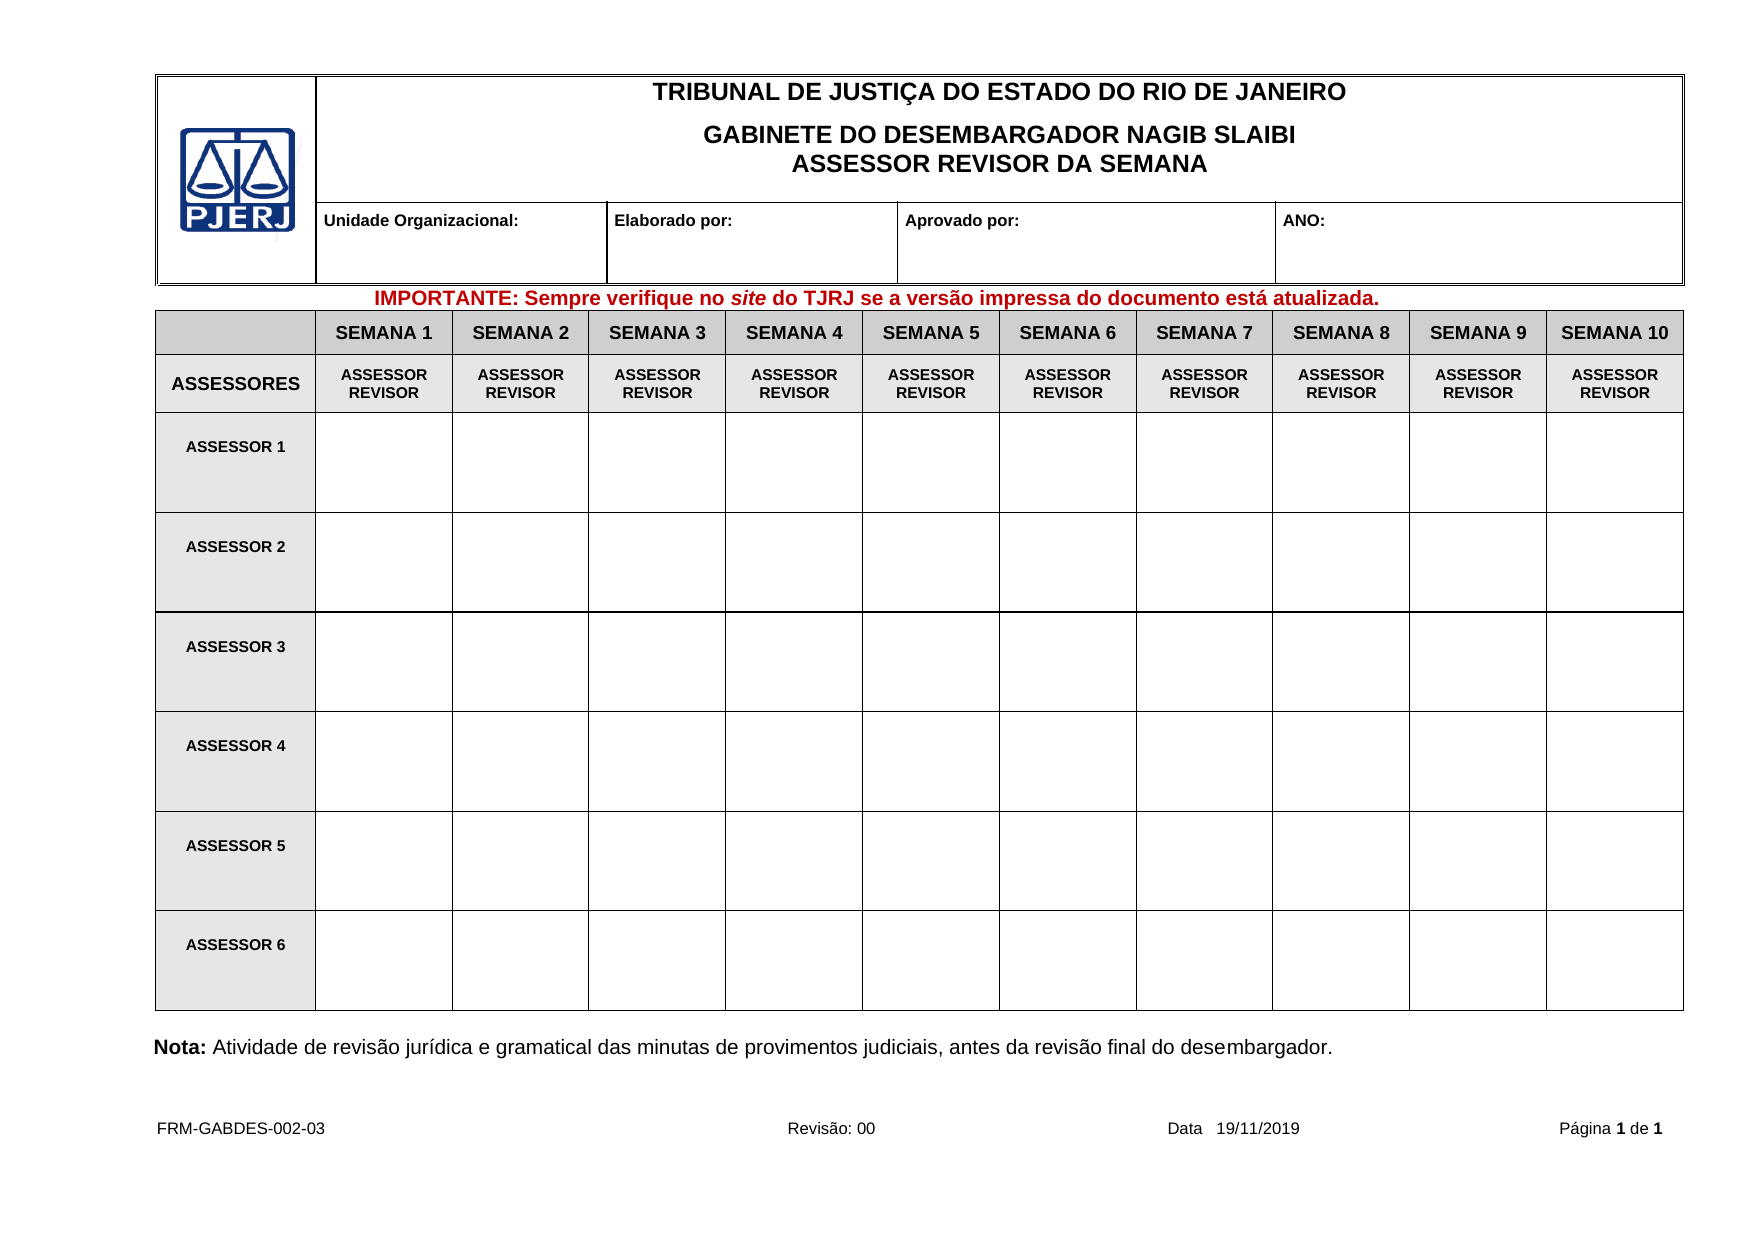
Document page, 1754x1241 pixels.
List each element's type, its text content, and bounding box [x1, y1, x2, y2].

table_cell [1273, 812, 1409, 910]
table_cell ASSESSOR REVISOR [863, 355, 999, 412]
table_cell [863, 613, 999, 711]
table_cell [726, 812, 862, 910]
table_cell [726, 911, 862, 1010]
table_cell [453, 812, 588, 910]
table_cell [453, 911, 588, 1010]
table_cell ASSESSOR 6 [156, 911, 315, 1010]
table_cell [1410, 812, 1546, 910]
table_cell [316, 513, 452, 611]
table_cell [589, 513, 725, 611]
table_header SEMANA 9 [1410, 311, 1546, 354]
table_cell [1273, 712, 1409, 811]
table_cell [1547, 712, 1683, 811]
table_cell [1273, 613, 1409, 711]
table_cell ASSESSOR REVISOR [589, 355, 725, 412]
table_cell ASSESSOR REVISOR [1000, 355, 1136, 412]
table_cell [863, 911, 999, 1010]
table_cell [1410, 613, 1546, 711]
table_cell ASSESSOR REVISOR [316, 355, 452, 412]
table_cell ASSESSOR 2 [156, 513, 315, 611]
table_cell [453, 513, 588, 611]
table_header SEMANA 5 [863, 311, 999, 354]
table_cell [863, 513, 999, 611]
table_cell [1000, 413, 1136, 512]
table_cell [1273, 911, 1409, 1010]
table_cell [1410, 513, 1546, 611]
table_cell [726, 413, 862, 512]
table_cell ASSESSOR REVISOR [1273, 355, 1409, 412]
table_cell ASSESSOR 5 [156, 812, 315, 910]
table_header SEMANA 7 [1137, 311, 1272, 354]
table_cell [1547, 513, 1683, 611]
table_cell [589, 613, 725, 711]
table_cell [1273, 513, 1409, 611]
table_cell [453, 712, 588, 811]
table_cell ASSESSOR 3 [156, 613, 315, 711]
table_cell [726, 513, 862, 611]
table_cell [726, 712, 862, 811]
table_cell [316, 613, 452, 711]
table_header SEMANA 2 [453, 311, 588, 354]
table_cell [1137, 712, 1272, 811]
table_header SEMANA 8 [1273, 311, 1409, 354]
table_header SEMANA 1 [316, 311, 452, 354]
table_cell [863, 712, 999, 811]
table_cell [863, 413, 999, 512]
table_cell [1273, 413, 1409, 512]
table_cell [1137, 911, 1272, 1010]
table_cell ASSESSORES [156, 355, 315, 412]
table_cell [1000, 911, 1136, 1010]
table_cell [453, 413, 588, 512]
table_header SEMANA 3 [589, 311, 725, 354]
table_cell ASSESSOR 1 [156, 413, 315, 512]
table_cell [726, 613, 862, 711]
table_cell ASSESSOR 4 [156, 712, 315, 811]
table_cell [589, 712, 725, 811]
table_cell [1000, 613, 1136, 711]
table_cell ASSESSOR REVISOR [1547, 355, 1683, 412]
table_cell [1137, 613, 1272, 711]
table_cell [1547, 413, 1683, 512]
table_cell [1547, 911, 1683, 1010]
table_cell [1410, 911, 1546, 1010]
table_cell [863, 812, 999, 910]
table_header SEMANA 6 [1000, 311, 1136, 354]
table_cell [1410, 413, 1546, 512]
table_cell [316, 413, 452, 512]
table_cell [453, 613, 588, 711]
table_cell ASSESSOR REVISOR [1410, 355, 1546, 412]
table_cell [1137, 413, 1272, 512]
table_cell ASSESSOR REVISOR [453, 355, 588, 412]
table_cell ASSESSOR REVISOR [1137, 355, 1272, 412]
table_header SEMANA 10 [1547, 311, 1683, 354]
table_cell [1547, 613, 1683, 711]
table_cell [316, 712, 452, 811]
table_cell ASSESSOR REVISOR [726, 355, 862, 412]
table_header SEMANA 4 [726, 311, 862, 354]
table_cell [1137, 812, 1272, 910]
table_cell [316, 911, 452, 1010]
table_cell [1000, 513, 1136, 611]
table_cell [1547, 812, 1683, 910]
text Nota: Atividade de revisão jurídica e gramatical das minutas de provimentos judiciais, antes da revisão final do desembargador. [148, 1035, 1606, 1059]
table_cell [589, 812, 725, 910]
table_cell [1000, 812, 1136, 910]
table_cell [316, 812, 452, 910]
table_cell [1000, 712, 1136, 811]
table_cell [589, 911, 725, 1010]
table_cell [1410, 712, 1546, 811]
table_cell [1137, 513, 1272, 611]
table_cell [589, 413, 725, 512]
table_header [156, 311, 315, 354]
